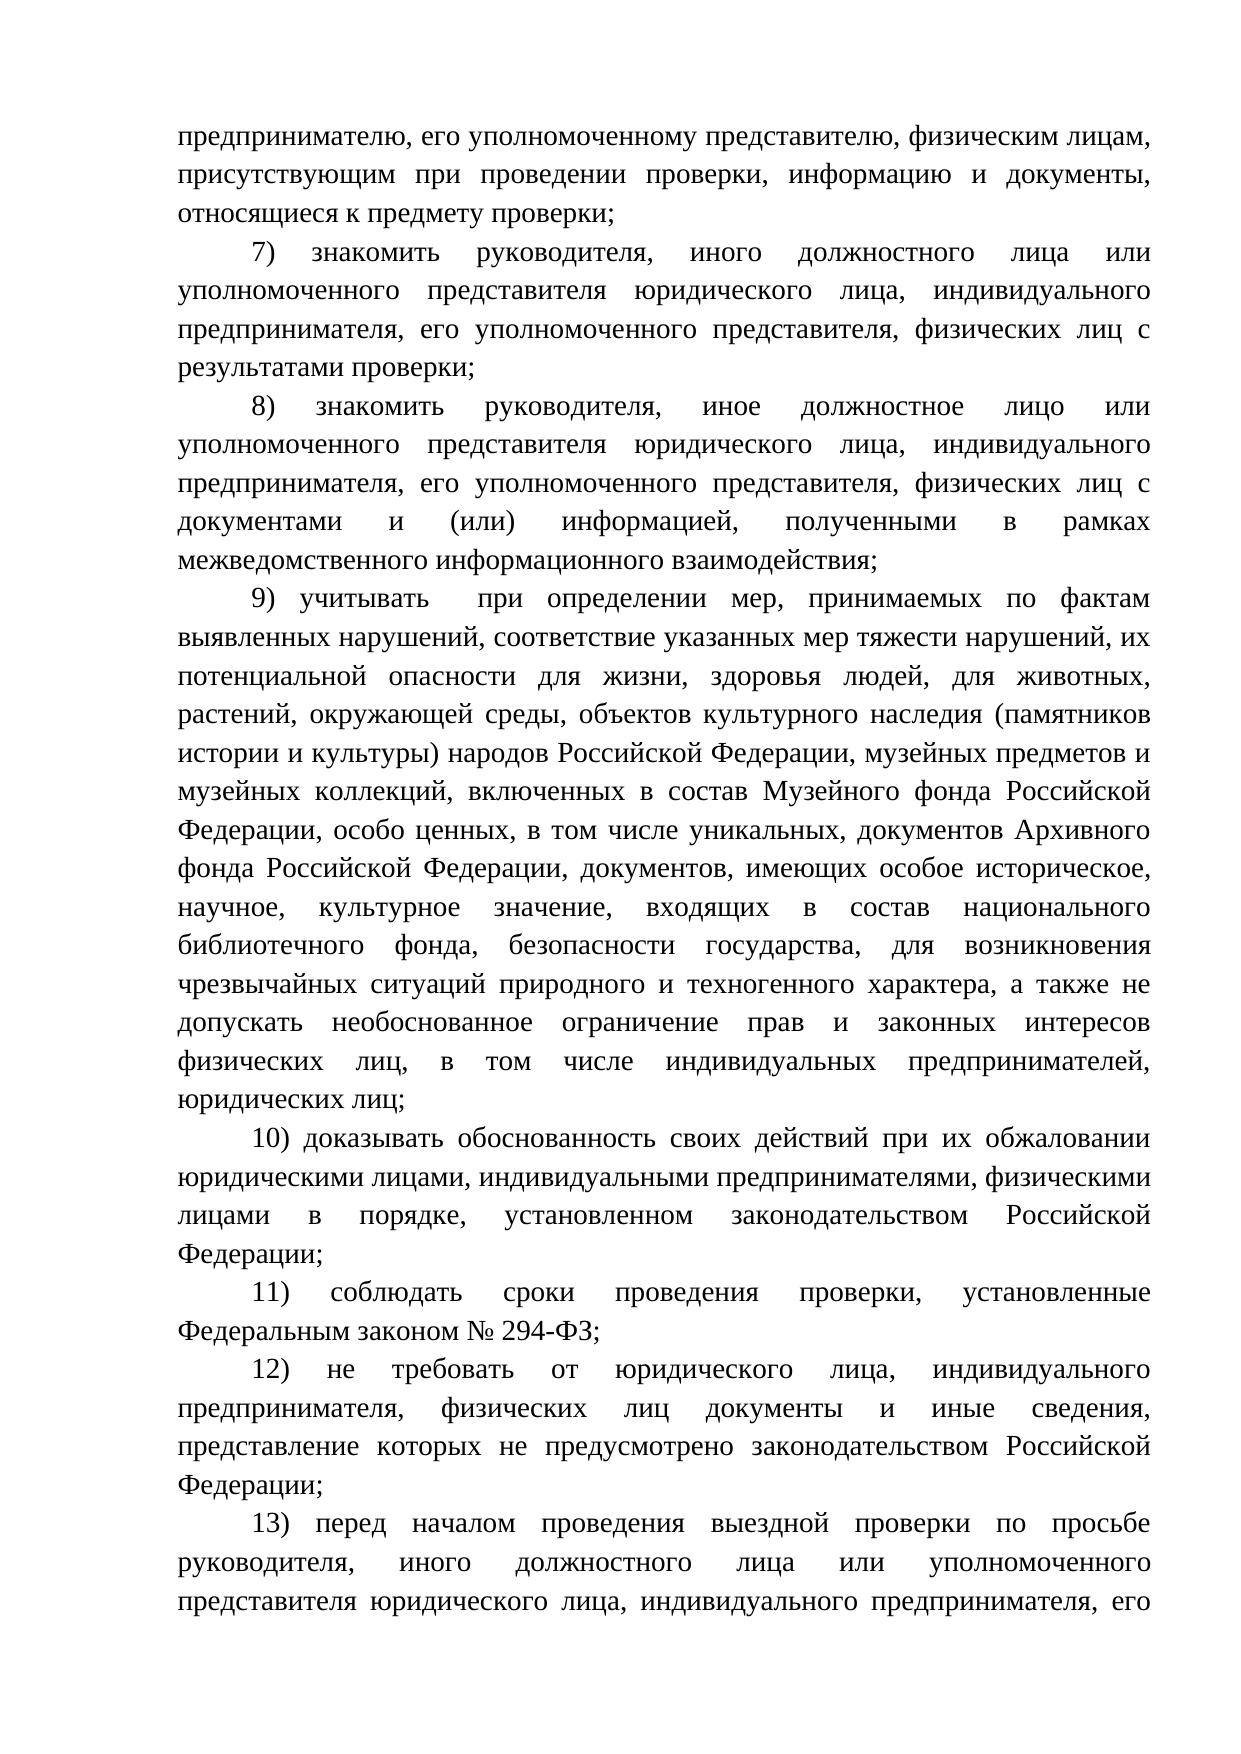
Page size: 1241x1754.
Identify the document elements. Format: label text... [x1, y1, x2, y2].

text 12) не требовать от юридического лица, индивидуального предпринимателя, физических лиц документы и иные сведения, представление которых не предусмотрено законодательством Российской Федерации; [177, 1351, 1152, 1501]
text 9) учитывать при определении мер, принимаемых по фактам выявленных нарушений, соответствие указанных мер тяжести нарушений, их потенциальной опасности для жизни, здоровья людей, для животных, растений, окружающей среды, объектов культурного наследия (памятников истории и культуры) народов Российской Федерации, музейных предметов и музейных коллекций, включенных в состав Музейного фонда Российской Федерации, особо ценных, в том числе уникальных, документов Архивного фонда Российской Федерации, документов, имеющих особое историческое, научное, культурное значение, входящих в состав национального библиотечного фонда, безопасности государства, для возникновения чрезвычайных ситуаций природного и техногенного характера, а также не допускать необоснованное ограничение прав и законных интересов физических лиц, в том числе индивидуальных предпринимателей, юридических лиц; [177, 581, 1152, 1115]
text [177, 1506, 1152, 1616]
text 11) соблюдать сроки проведения проверки, установленные Федеральным законом № 294-ФЗ; [177, 1274, 1152, 1346]
text 7) знакомить руководителя, иного должностного лица или уполномоченного представителя юридического лица, индивидуального предпринимателя, его уполномоченного представителя, физических лиц с результатами проверки; [177, 234, 1152, 383]
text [177, 118, 1152, 229]
text 10) доказывать обоснованность своих действий при их обжаловании юридическими лицами, индивидуальными предпринимателями, физическими лицами в порядке, установленном законодательством Российской Федерации; [177, 1120, 1152, 1269]
text 8) знакомить руководителя, иное должностное лицо или уполномоченного представителя юридического лица, индивидуального предпринимателя, его уполномоченного представителя, физических лиц с документами и (или) информацией, полученными в рамках межведомственного информационного взаимодействия; [177, 388, 1152, 576]
